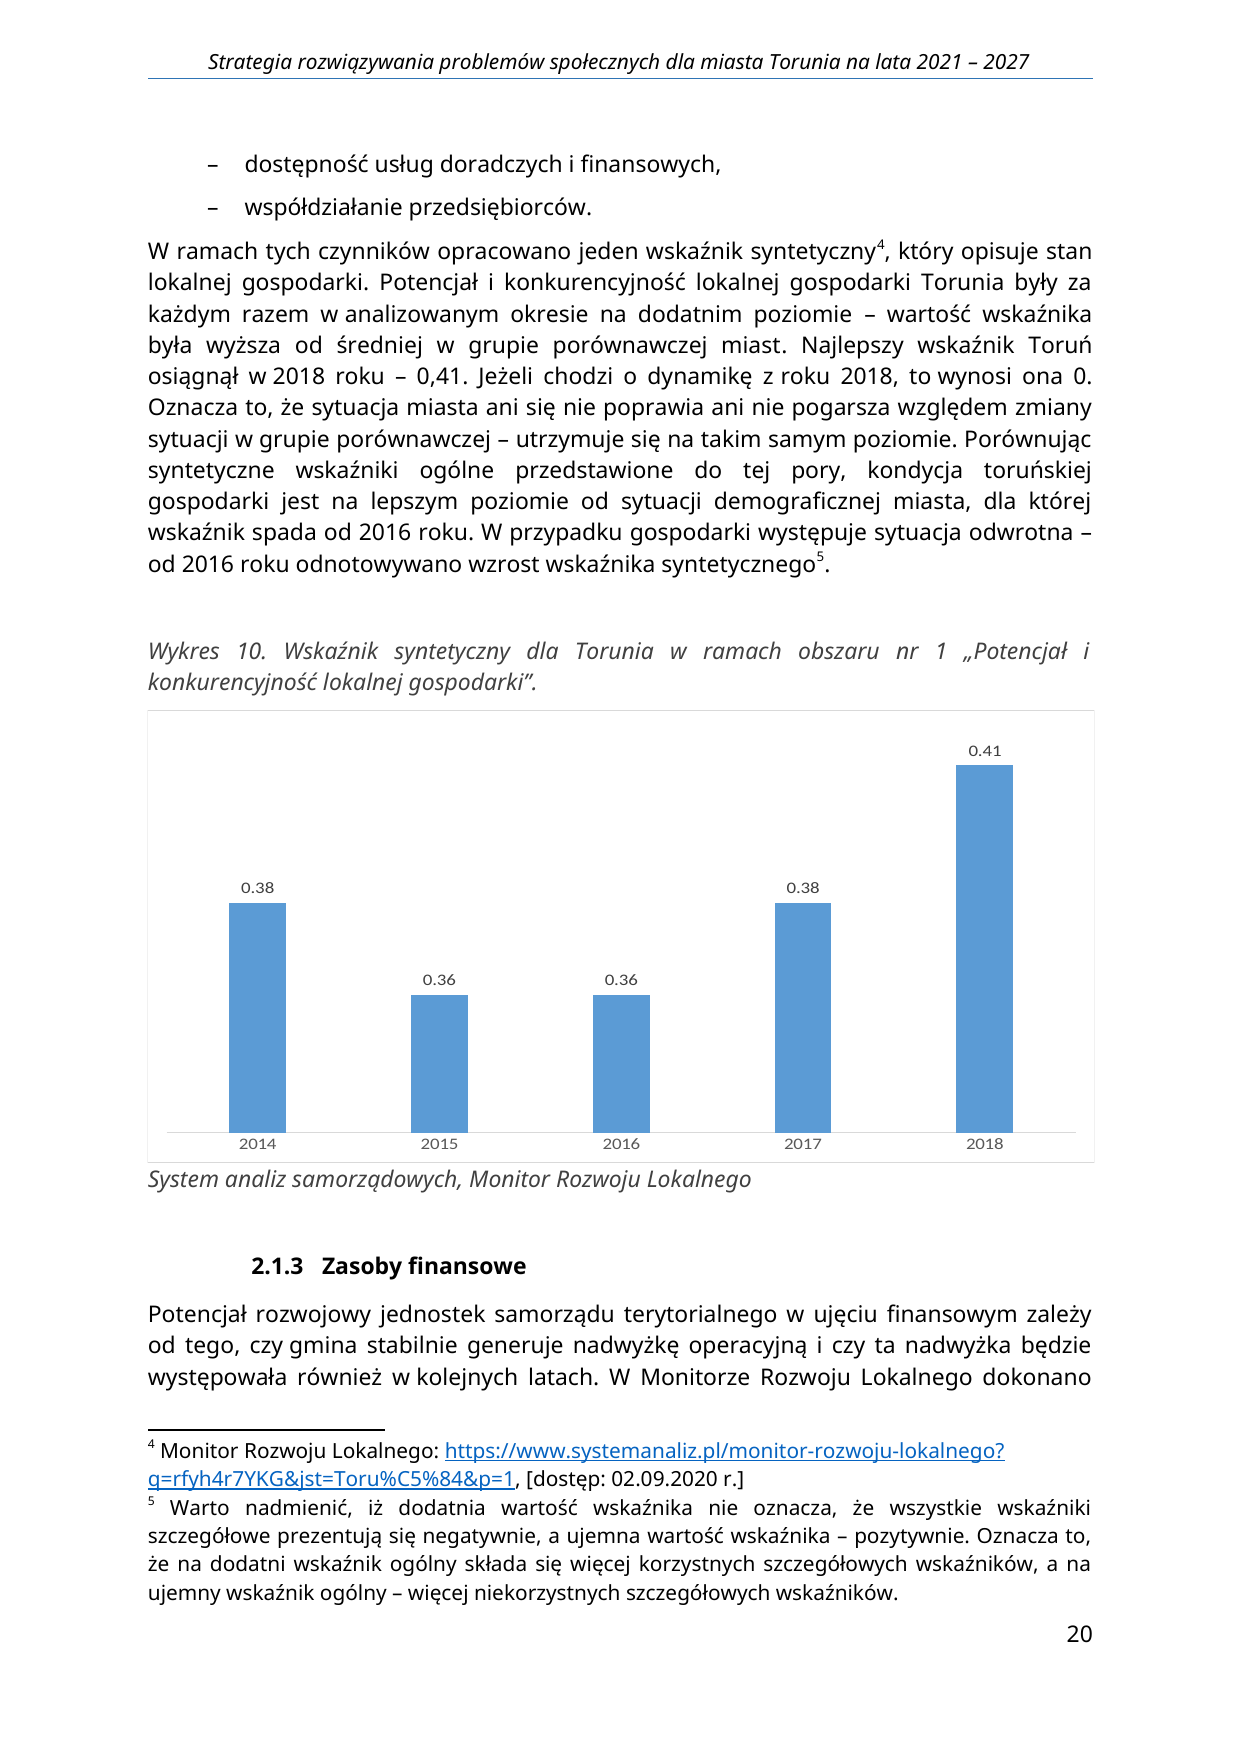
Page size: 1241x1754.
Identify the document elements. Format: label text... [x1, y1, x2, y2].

list dostępność usług doradczych i finansowych, [207, 148, 1093, 179]
text W ramach tych czynników opracowano jeden wskaźnik syntetyczny, który opisuje stan lokalnej gospodarki. Potencjał i konkurencyjność lokalnej gospodarki Torunia były za każdym razem w analizowanym okresie na dodatnim poziomie – wartość wskaźnika była wyższa od średniej w grupie porównawczej miast. Najlepszy wskaźnik Toruń osiągnął w 2018 roku – 0,41. Jeżeli chodzi o dynamikę z roku 2018, to wynosi ona 0. Oznacza to, że sytuacja miasta ani się nie poprawia ani nie pogarsza względem zmiany sytuacji w grupie porównawczej – utrzymuje się na takim samym poziomie. Porównując syntetyczne wskaźniki ogólne przedstawione do tej pory, kondycja toruńskiej gospodarki jest na lepszym poziomie od sytuacji demograficznej miasta, dla której wskaźnik spada od 2016 roku. W przypadku gospodarki występuje sytuacja odwrotna – od 2016 roku odnotowywano wzrost wskaźnika syntetycznego. [148, 235, 1093, 579]
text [148, 1298, 1093, 1392]
list Zasoby finansowe [251, 1250, 1093, 1281]
text Wykres 10. Wskaźnik syntetyczny dla Torunia w ramach obszaru nr 1 „Potencjał i konkurencyjność lokalnej gospodarki”. [148, 635, 1093, 698]
text System analiz samorządowych, Monitor Rozwoju Lokalnego [148, 1163, 1093, 1194]
list współdziałanie przedsiębiorców. [207, 191, 1093, 223]
